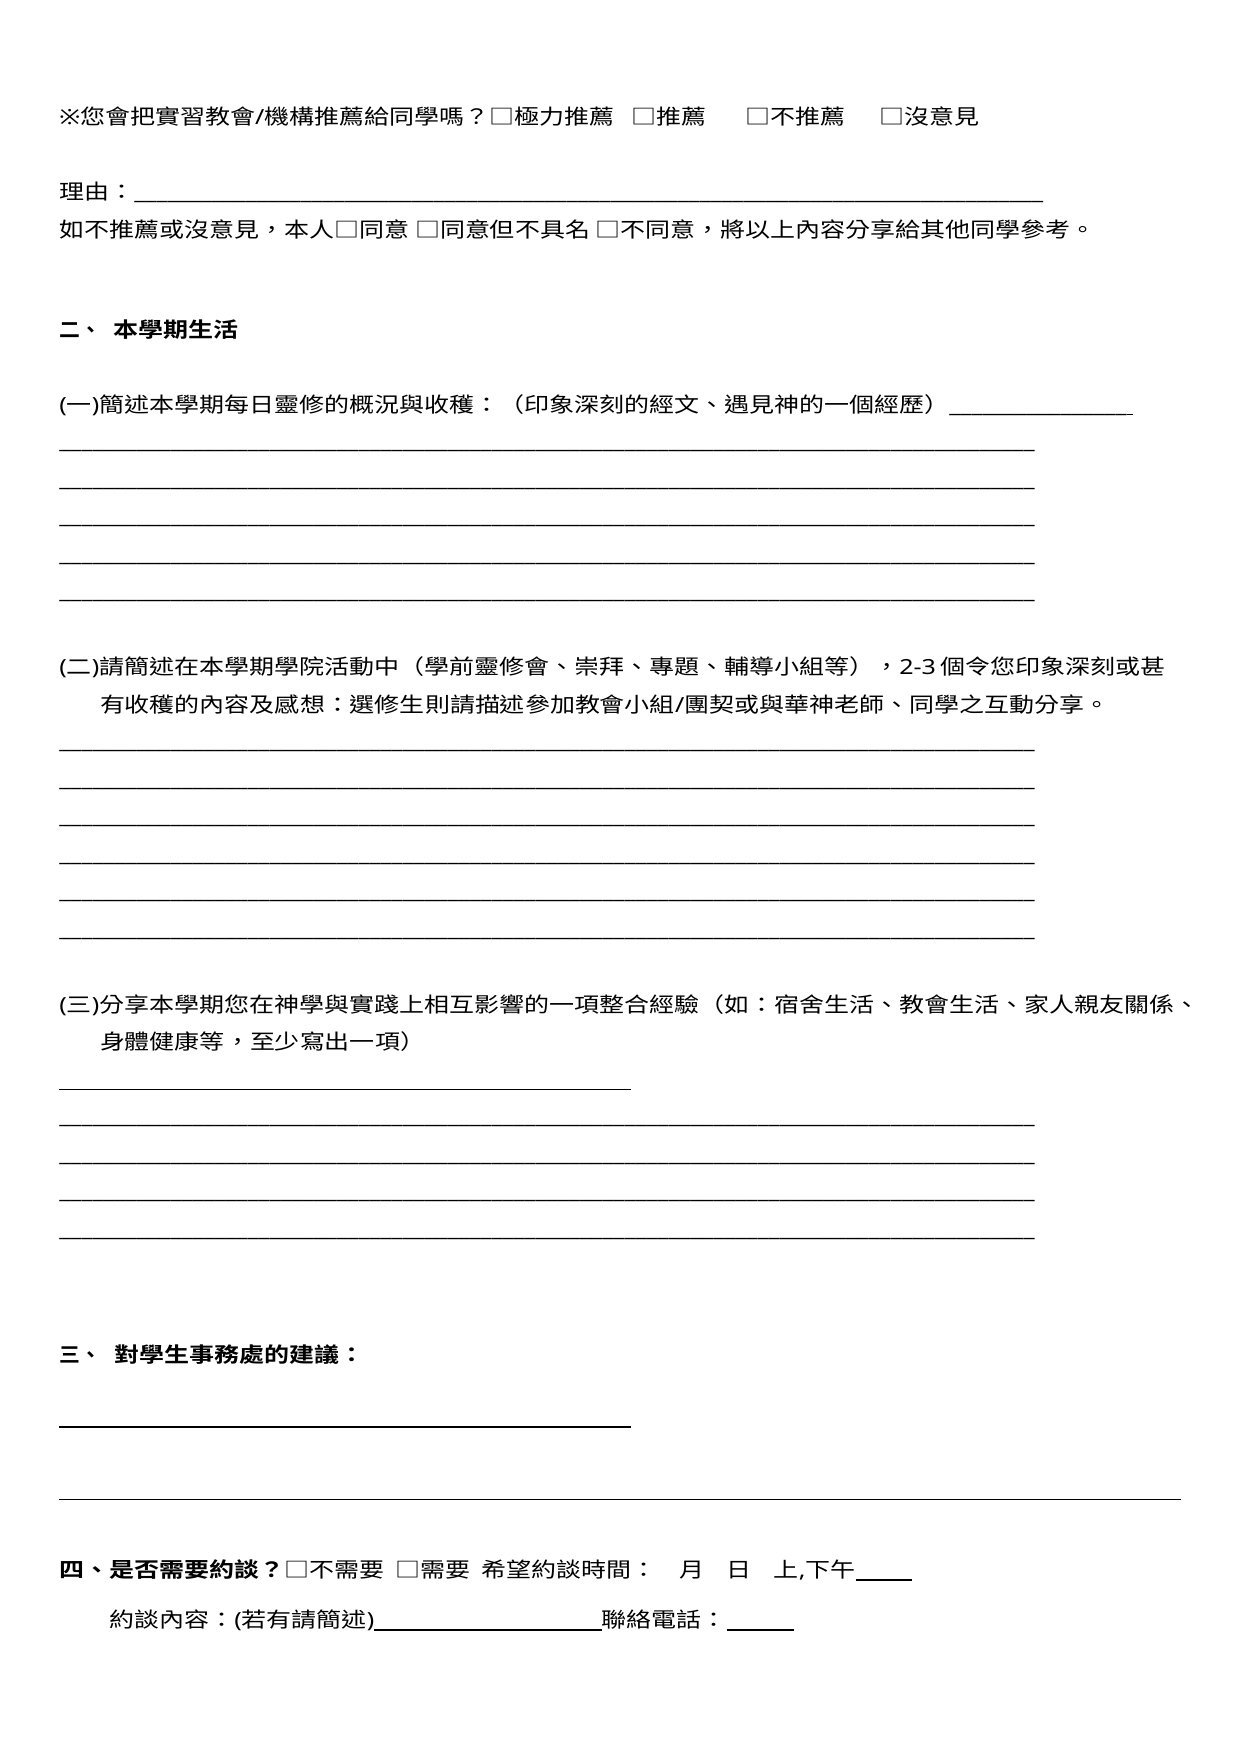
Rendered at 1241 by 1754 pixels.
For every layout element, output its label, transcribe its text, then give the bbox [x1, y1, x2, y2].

text ________________________________________________________________________________________ [59, 909, 1181, 947]
text ________________________________________________________________________________________ ________________________________________________________________________________________ [59, 722, 1181, 797]
text 理由：__________________________________________________________________________________ [59, 172, 1181, 209]
text (一)簡述本學期每日靈修的概況與收穫：（印象深刻的經文、遇見神的一個經歷）________________ [59, 384, 1181, 422]
text ※您會把實習教會/機構推薦給同學嗎？□極力推薦 □推薦 □不推薦 □沒意見 [59, 97, 1181, 134]
text ________________________________________________________________________________________ [59, 797, 1181, 834]
text ________________________________________________________________________________________ [59, 872, 1181, 909]
text 如不推薦或沒意見，本人□同意 □同意但不具名 □不同意，將以上內容分享給其他同學參考。 [59, 209, 1181, 247]
text ________________________________________________________________________________________ [59, 1209, 1181, 1247]
text ________________________________________________________________________________________ [59, 834, 1181, 872]
text (三)分享本學期您在神學與實踐上相互影響的一項整合經驗（如：宿舍生活、教會生活、家人親友關係、身體健康等，至少寫出一項） [59, 984, 1181, 1059]
text 約談內容：(若有請簡述) 聯絡電話： [59, 1600, 1181, 1637]
text ________________________________________________________________________________________ [59, 572, 1181, 609]
text 四、是否需要約談？□不需要 □需要 希望約談時間： 月 日 上,下午 [59, 1550, 1181, 1587]
text ________________________________________________________________________________________ [59, 1172, 1181, 1209]
text ________________________________________________________________________________________ ________________________________________________________________________________________ [59, 422, 1181, 497]
text ________________________________________________________________________________________ [59, 497, 1181, 534]
list 對學生事務處的建議： [59, 1334, 1181, 1372]
text (二)請簡述在本學期學院活動中（學前靈修會、崇拜、專題、輔導小組等），2-3個令您印象深刻或甚有收穫的內容及感想：選修生則請描述參加教會小組/團契或與華神老師、同學之互動分享。 [59, 647, 1181, 722]
list 本學期生活 [59, 309, 1181, 347]
text ________________________________________________________________________________________ [59, 534, 1181, 572]
text ________________________________________________________________________________________ ________________________________________________________________________________________ [59, 1097, 1181, 1172]
